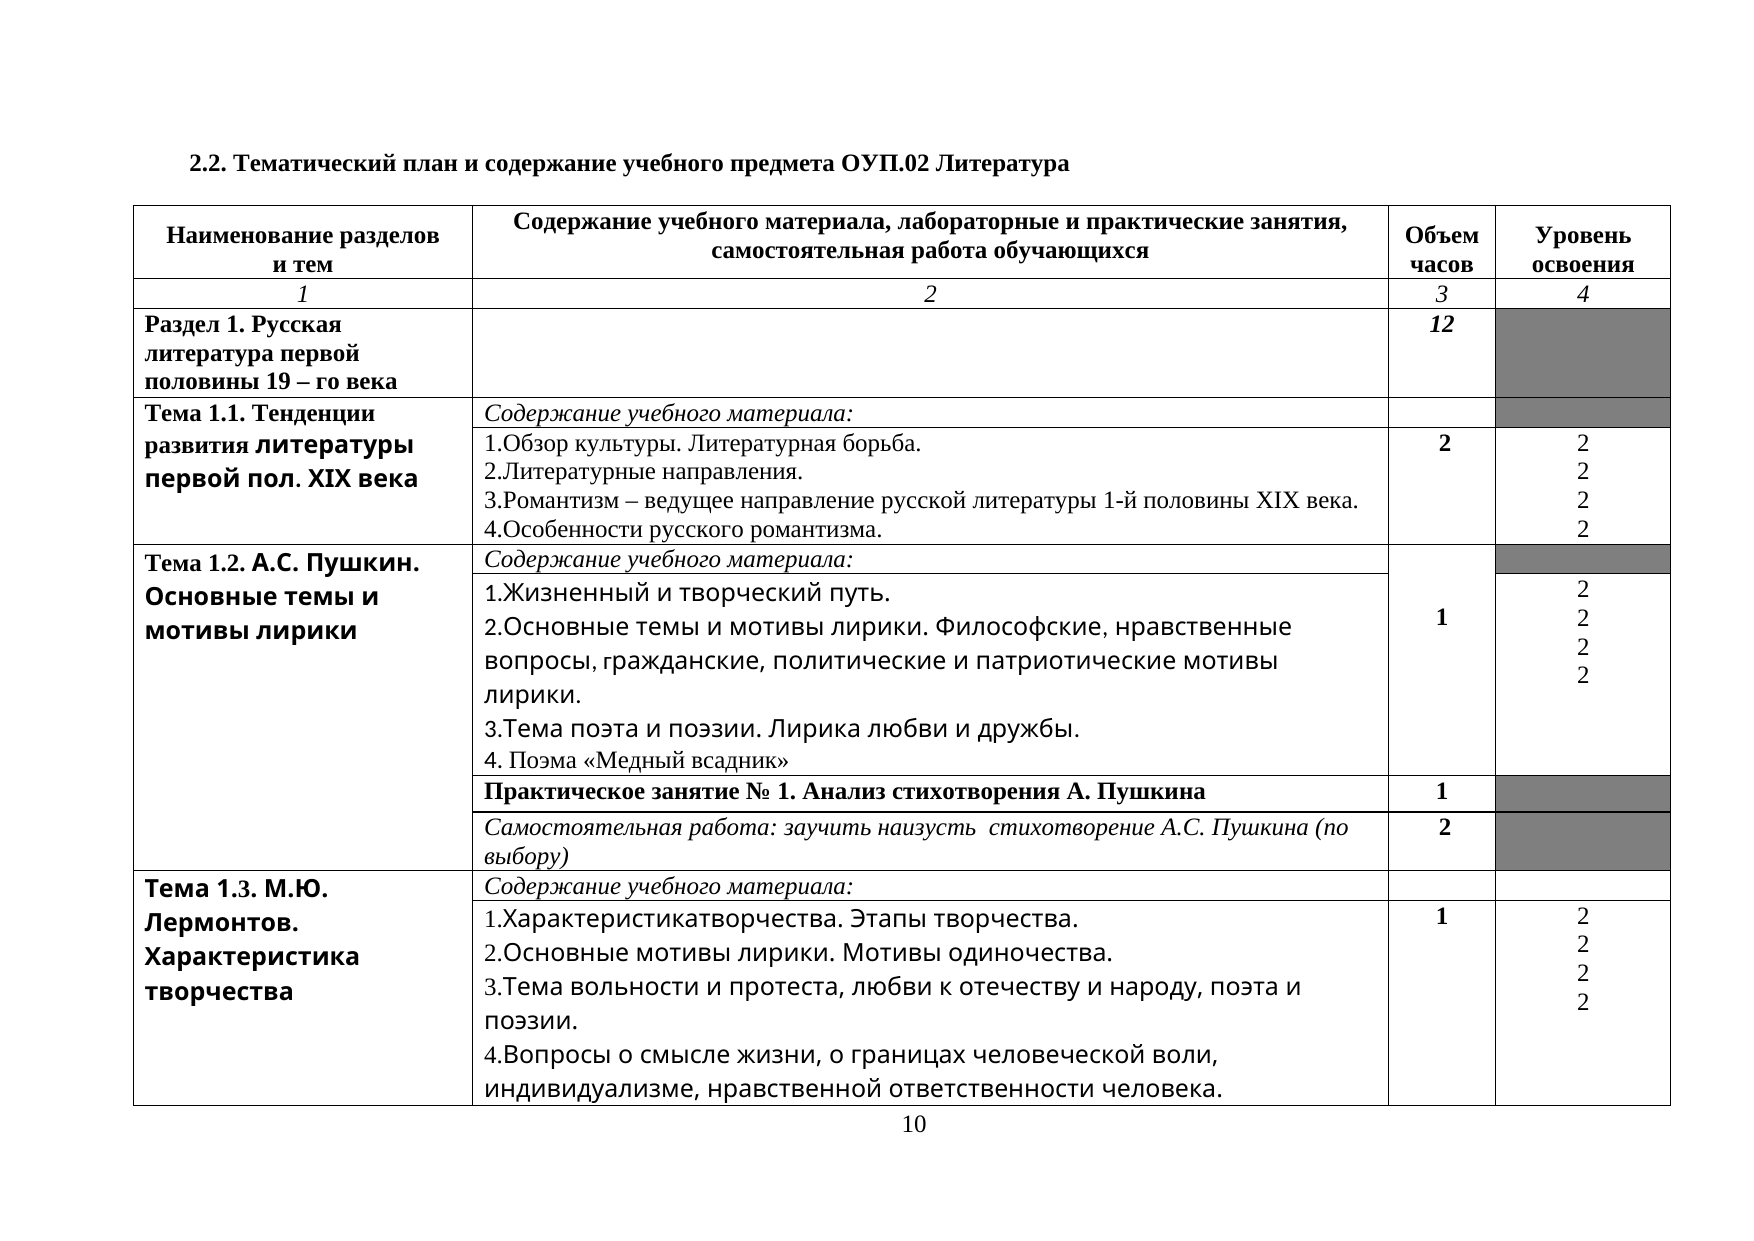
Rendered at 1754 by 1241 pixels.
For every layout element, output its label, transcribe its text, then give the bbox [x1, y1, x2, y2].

table_cell Практическое занятие № 1. Анализ стихотворения А. Пушкина [473, 776, 1388, 811]
table_cell Самостоятельная работа: заучить наизусть стихотворение А.С. Пушкина (по выбору) [473, 813, 1388, 870]
table_cell Раздел 1. Русская литература первой половины 19 – го века [134, 309, 472, 397]
table_cell 12 [1389, 309, 1495, 397]
table_header Содержание учебного материала, лабораторные и практические занятия, самостоятельная работа обучающихся [473, 206, 1388, 278]
table_cell [1496, 813, 1670, 870]
table_cell Содержание учебного материала: [473, 545, 1388, 573]
table_cell [1496, 398, 1670, 427]
table_cell 1 [1389, 776, 1495, 811]
table_cell [1496, 309, 1670, 397]
table_cell [1496, 776, 1670, 811]
table_cell Тема 1.3. М.Ю. Лермонтов. Характеристика творчества [134, 871, 472, 1105]
table_cell [1496, 871, 1670, 900]
table_cell [1496, 545, 1670, 573]
table_cell 2 [1389, 428, 1495, 543]
table_header Объем часов [1389, 206, 1495, 278]
text 2.2. Тематический план и содержание учебного предмета ОУП.02 Литература [133, 148, 1695, 176]
table_cell [1389, 871, 1495, 900]
table_cell 2 2 2 2 [1496, 574, 1670, 775]
table_cell [473, 309, 1388, 397]
table_cell 2 2 2 2 [1496, 901, 1670, 1105]
table_cell Тема 1.2. А.С. Пушкин. Основные темы и мотивы лирики [134, 545, 472, 870]
table_cell Тема 1.1. Тенденции развития литературы первой пол. XIX века [134, 398, 472, 543]
table_cell 2 2 2 2 [1496, 428, 1670, 543]
table_cell 3 [1389, 279, 1495, 308]
table_cell 4 [1496, 279, 1670, 308]
table_cell Содержание учебного материала: [473, 871, 1388, 900]
table_cell 2 [1389, 813, 1495, 870]
table_cell 1.Обзор культуры. Литературная борьба. 2.Литературные направления. 3.Романтизм – ведущее направление русской литературы 1-й половины XIX века. 4.Особенности русского романтизма. [473, 428, 1388, 543]
table_cell 2 [473, 279, 1388, 308]
table_cell 1.Характеристикатворчества. Этапы творчества. 2.Основные мотивы лирики. Мотивы одиночества. 3.Тема вольности и протеста, любви к отечеству и народу, поэта и поэзии. 4.Вопросы о смысле жизни, о границах человеческой воли, индивидуализме, нравственной ответственности человека. [473, 901, 1388, 1105]
table_header Наименование разделов и тем [134, 206, 472, 278]
table_header Уровень освоения [1496, 206, 1670, 278]
table_cell 1 [1389, 545, 1495, 775]
table_cell 1 [1389, 901, 1495, 1105]
table_cell [1389, 398, 1495, 427]
table_cell 1 [134, 279, 472, 308]
table_cell Содержание учебного материала: [473, 398, 1388, 427]
table_cell 1.Жизненный и творческий путь. 2.Основные темы и мотивы лирики. Философские, нравственные вопросы, гражданские, политические и патриотические мотивы лирики. 3.Тема поэта и поэзии. Лирика любви и дружбы. 4. Поэма «Медный всадник» [473, 574, 1388, 775]
